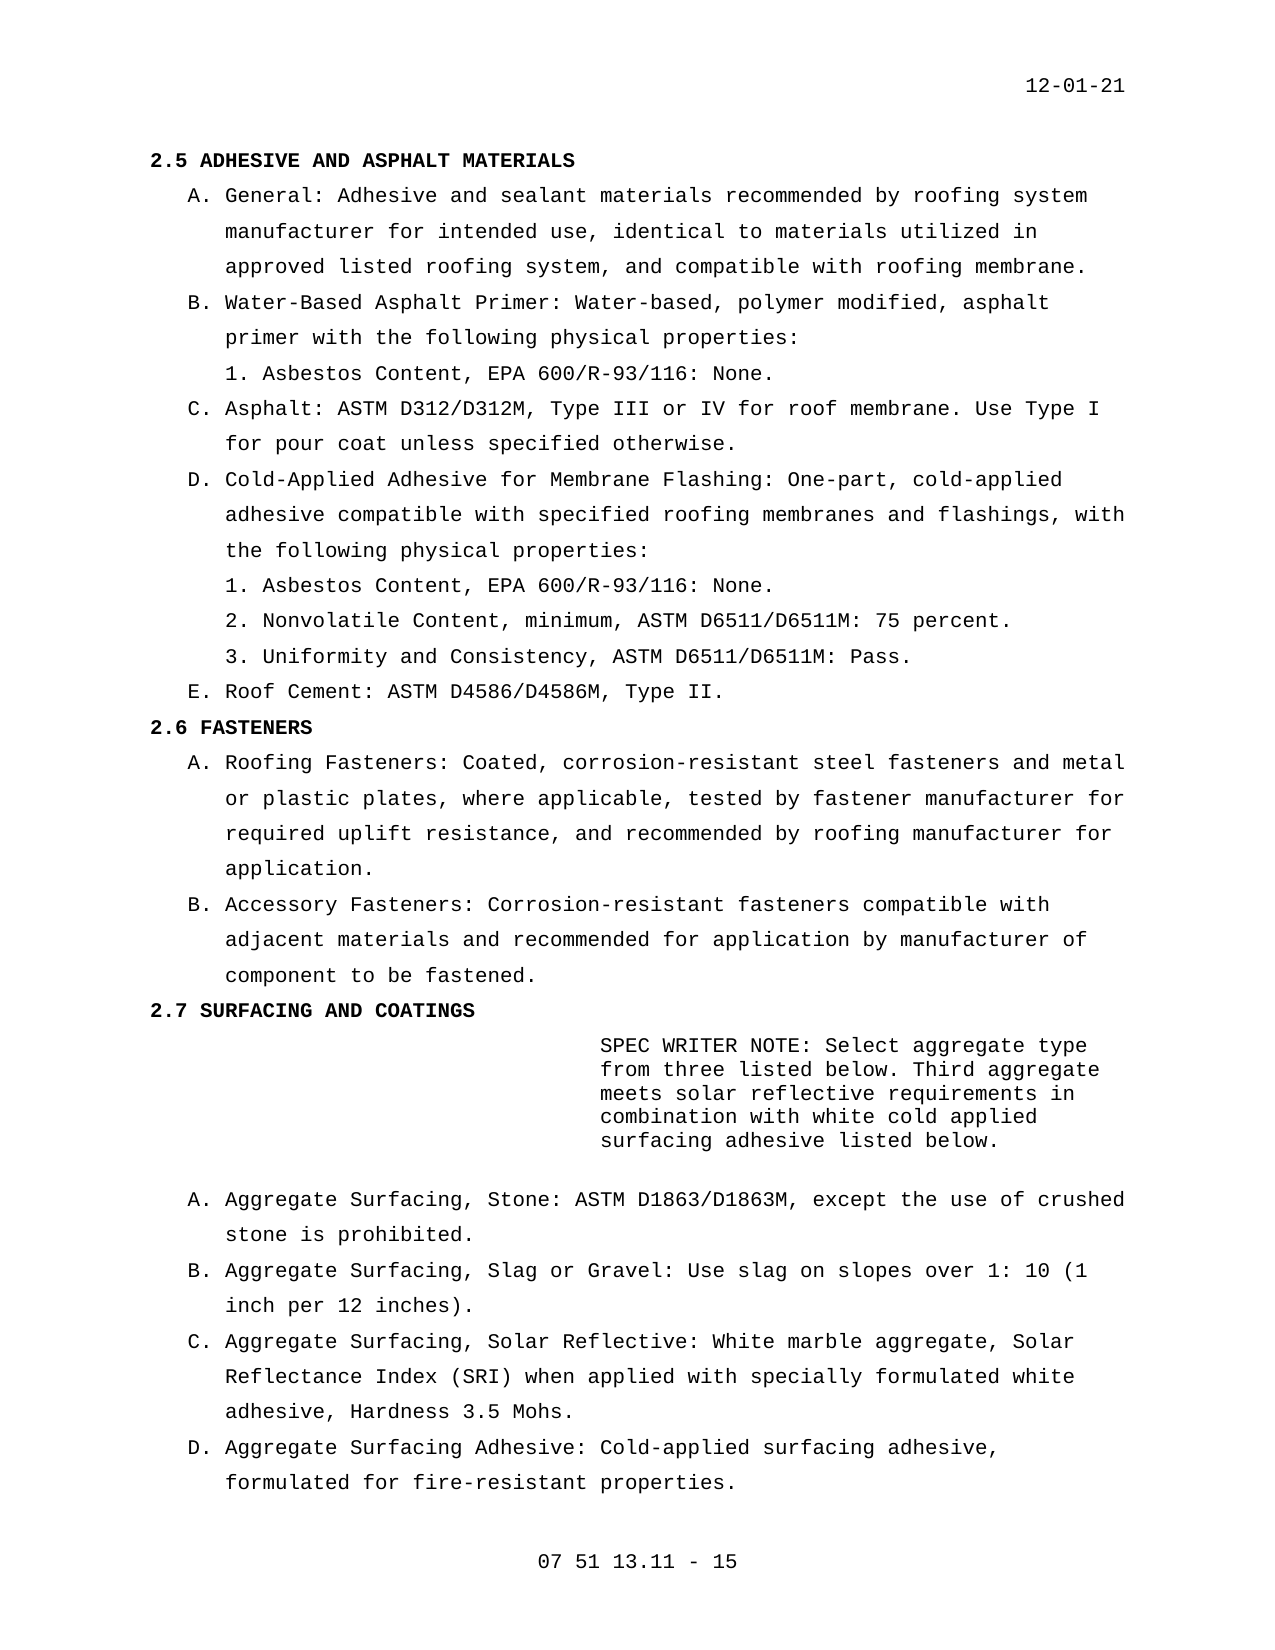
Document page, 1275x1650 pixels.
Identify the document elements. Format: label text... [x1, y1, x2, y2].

text Aggregate Surfacing, Solar Reflective: White marble aggregate, Solar Reflectance Index (SRI) when applied with specially formulated white adhesive, Hardness 3.5 Mohs. [187, 1331, 1125, 1425]
text Accessory Fasteners: Corrosion-resistant fasteners compatible with adjacent materials and recommended for application by manufacturer of component to be fastened. [187, 894, 1125, 988]
text Aggregate Surfacing, Slag or Gravel: Use slag on slopes over 1: 10 (1 inch per 12 inches). [187, 1260, 1125, 1319]
text FASTENERS [150, 717, 1125, 740]
text Asbestos Content, EPA 600/R-93/116: None. [225, 362, 1125, 386]
text Asphalt: ASTM D312/D312M, Type III or IV for roof membrane. Use Type I for pour coat unless specified otherwise. [187, 398, 1125, 457]
text Asbestos Content, EPA 600/R-93/116: None. [225, 575, 1125, 599]
text SURFACING AND COATINGS [150, 1000, 1125, 1024]
text Roof Cement: ASTM D4586/D4586M, Type II. [187, 681, 1125, 705]
text Aggregate Surfacing, Stone: ASTM D1863/D1863M, except the use of crushed stone is prohibited. [187, 1189, 1125, 1248]
text General: Adhesive and sealant materials recommended by roofing system manufacturer for intended use, identical to materials utilized in approved listed roofing system, and compatible with roofing membrane. [187, 185, 1125, 280]
text Roofing Fasteners: Coated, corrosion-resistant steel fasteners and metal or plastic plates, where applicable, tested by fastener manufacturer for required uplift resistance, and recommended by roofing manufacturer for application. [187, 752, 1125, 882]
text Uniformity and Consistency, ASTM D6511/D6511M: Pass. [225, 646, 1125, 669]
text SPEC WRITER NOTE: Select aggregate type from three listed below. Third aggregate meets solar reflective requirements in combination with white cold applied surfacing adhesive listed below. [600, 1035, 1125, 1154]
text Cold-Applied Adhesive for Membrane Flashing: One-part, cold-applied adhesive compatible with specified roofing membranes and flashings, with the following physical properties: [187, 469, 1125, 563]
text Nonvolatile Content, minimum, ASTM D6511/D6511M: 75 percent. [225, 610, 1125, 634]
text Aggregate Surfacing Adhesive: Cold-applied surfacing adhesive, formulated for fire-resistant properties. [187, 1437, 1125, 1496]
text Water-Based Asphalt Primer: Water-based, polymer modified, asphalt primer with the following physical properties: [187, 292, 1125, 351]
text ADHESIVE AND ASPHALT MATERIALS [150, 150, 1125, 174]
